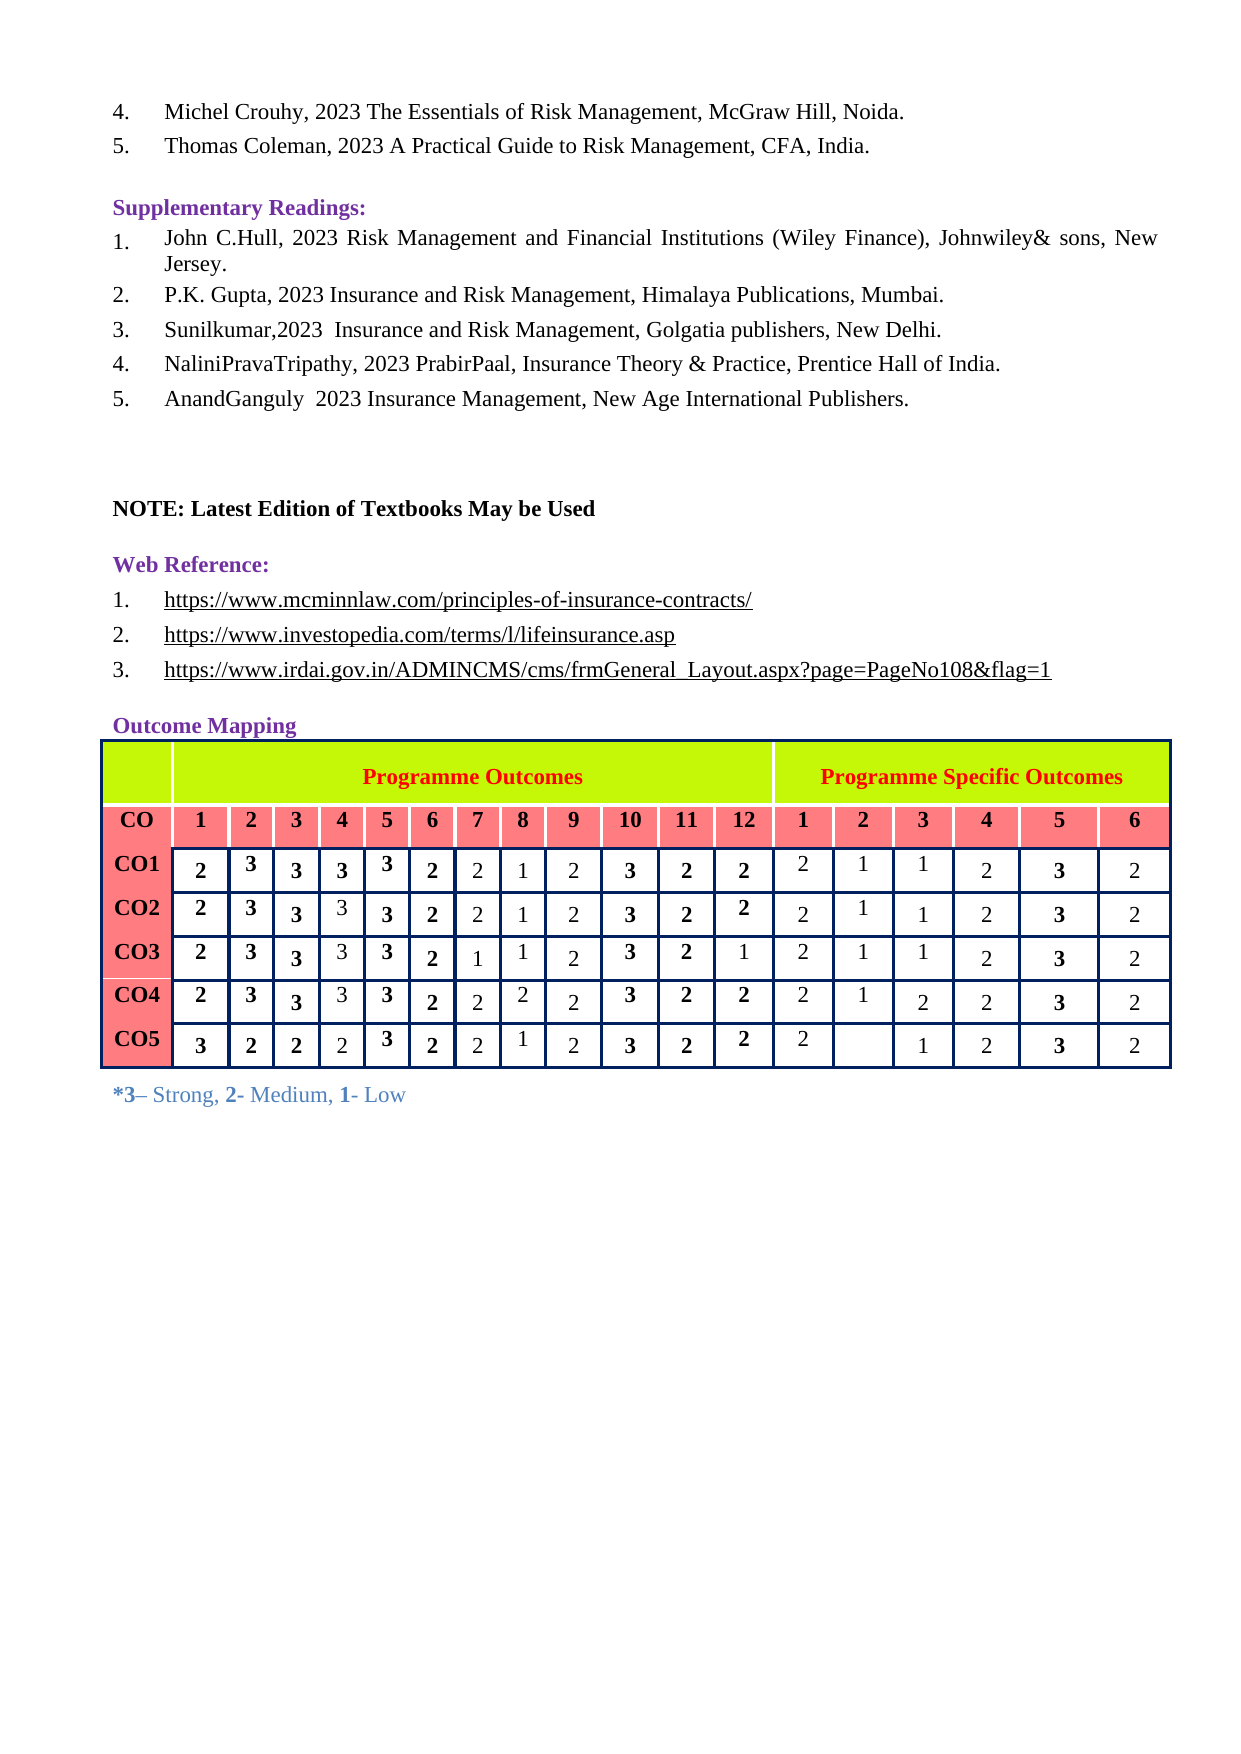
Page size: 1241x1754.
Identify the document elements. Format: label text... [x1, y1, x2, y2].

table_cell 2 [775, 982, 832, 1022]
table_cell 2 [502, 982, 544, 1022]
table_cell 3 [1021, 1025, 1097, 1066]
table_cell 2 [835, 807, 892, 847]
table_cell 3 [275, 938, 318, 978]
table_cell 5. [101, 381, 153, 416]
table_cell 2 [174, 850, 227, 891]
table_cell 2 [174, 938, 227, 978]
table_cell 2. [101, 277, 153, 312]
table_cell https://www.irdai.gov.in/ADMINCMS/cms/frmGeneral_Layout.aspx?page=PageNo108&flag=1 [153, 651, 1171, 686]
table_cell 3 [275, 894, 318, 935]
table_cell Michel Crouhy, 2023 The Essentials of Risk Management, McGraw Hill, Noida. [153, 94, 1171, 128]
table_cell 2 [411, 850, 453, 891]
table_cell 3 [275, 982, 318, 1022]
table_cell 2 [955, 982, 1018, 1022]
table_cell AnandGanguly 2023 Insurance Management, New Age International Publishers. [153, 381, 1171, 416]
table_cell 2 [716, 894, 772, 935]
table_cell 2 [174, 894, 227, 935]
table_cell 12 [716, 807, 772, 847]
table_cell Thomas Coleman, 2023 A Practical Guide to Risk Management, CFA, India. [153, 129, 1171, 163]
table_cell 3 [275, 807, 318, 847]
table_cell 2 [716, 850, 772, 891]
table_cell 3 [603, 850, 657, 891]
table_cell P.K. Gupta, 2023 Insurance and Risk Management, Himalaya Publications, Mumbai. [153, 277, 1171, 312]
table_cell 3 [321, 850, 363, 891]
table_cell 2 [321, 1025, 363, 1066]
table_header [103, 742, 171, 803]
table_cell 2 [411, 982, 453, 1022]
table_cell 1 [895, 894, 952, 935]
table_cell CO2 [103, 891, 171, 935]
table_header Programme Specific Outcomes [775, 742, 1169, 803]
table_cell https://www.mcminnlaw.com/principles-of-insurance-contracts/ [153, 582, 1171, 617]
table_cell 2 [275, 1025, 318, 1066]
table_cell 2 [955, 938, 1018, 978]
table_cell 3 [174, 1025, 227, 1066]
table_cell 1. [101, 582, 153, 617]
table_cell 5 [1021, 807, 1097, 847]
table_cell 2 [955, 1025, 1018, 1066]
table_cell 3. [101, 312, 153, 346]
table_cell 2 [174, 982, 227, 1022]
table_cell 2 [660, 1025, 713, 1066]
table_cell 1 [502, 1025, 544, 1066]
table_cell 3 [231, 938, 272, 978]
table_header Supplementary Readings: [101, 190, 1171, 224]
table_cell 2 [547, 938, 600, 978]
table_cell 8 [502, 807, 544, 847]
table_header Web Reference: [101, 548, 1171, 582]
table_cell 3 [1021, 850, 1097, 891]
table_cell 4 [321, 807, 363, 847]
table_cell 1 [895, 938, 952, 978]
table_cell 3 [231, 982, 272, 1022]
table_cell 2 [547, 894, 600, 935]
table_cell 1 [502, 850, 544, 891]
table_cell 9 [547, 807, 600, 847]
table_cell 3 [321, 982, 363, 1022]
table_cell 5 [366, 807, 408, 847]
table_cell 2 [457, 894, 499, 935]
table_cell 1 [174, 807, 227, 847]
table_cell 3 [366, 982, 408, 1022]
table_cell 2 [1100, 982, 1169, 1022]
table_cell 5. [101, 129, 153, 163]
table_cell 3 [231, 894, 272, 935]
table_cell 3 [1021, 894, 1097, 935]
table_cell 2 [775, 938, 832, 978]
table_cell 4 [955, 807, 1018, 847]
table_cell 2 [547, 850, 600, 891]
table_cell 2 [716, 1025, 772, 1066]
table_cell [835, 1025, 892, 1066]
table_cell 11 [660, 807, 713, 847]
table_cell CO5 [103, 1022, 171, 1066]
table_header Programme Outcomes [174, 742, 772, 803]
table_cell 1 [895, 1025, 952, 1066]
table_cell 1. [101, 224, 153, 277]
table_cell 3 [1021, 982, 1097, 1022]
table_cell 2 [775, 850, 832, 891]
table_cell 2 [1100, 894, 1169, 935]
table_cell 2 [457, 982, 499, 1022]
table_cell 2 [775, 894, 832, 935]
table_cell 1 [835, 894, 892, 935]
table_cell NaliniPravaTripathy, 2023 PrabirPaal, Insurance Theory & Practice, Prentice Hall of India. [153, 346, 1171, 381]
table_cell 2 [1100, 850, 1169, 891]
table_cell 1 [835, 938, 892, 978]
table_cell 4. [101, 94, 153, 128]
table_cell 1 [502, 894, 544, 935]
text Outcome Mapping [112, 712, 1182, 739]
table_cell CO1 [103, 847, 171, 891]
text *3– Strong, 2- Medium, 1- Low [112, 1082, 1182, 1108]
table_cell 1 [716, 938, 772, 978]
table_cell 10 [603, 807, 657, 847]
table_cell 2 [231, 807, 272, 847]
table_cell 2 [716, 982, 772, 1022]
table_cell 3 [366, 850, 408, 891]
table_cell 2 [547, 982, 600, 1022]
table_cell 3 [321, 894, 363, 935]
table_cell CO3 [103, 935, 171, 978]
table_cell 2 [895, 982, 952, 1022]
table_cell 1 [895, 850, 952, 891]
table_cell 2 [955, 850, 1018, 891]
table_cell Sunilkumar,2023 Insurance and Risk Management, Golgatia publishers, New Delhi. [153, 312, 1171, 346]
table_cell 3 [603, 894, 657, 935]
table_cell https://www.investopedia.com/terms/l/lifeinsurance.asp [153, 617, 1171, 651]
table_cell 2 [457, 1025, 499, 1066]
table_cell 3 [366, 938, 408, 978]
table_cell 2 [660, 894, 713, 935]
table_cell 1 [775, 807, 832, 847]
table_cell 3 [603, 1025, 657, 1066]
table_cell 2 [547, 1025, 600, 1066]
table_cell 3 [895, 807, 952, 847]
table_cell 3 [366, 894, 408, 935]
table_cell 2 [1100, 1025, 1169, 1066]
table_cell 7 [457, 807, 499, 847]
table_cell 2 [660, 938, 713, 978]
table_cell 2. [101, 617, 153, 651]
text NOTE: Latest Edition of Textbooks May be Used [112, 495, 1182, 521]
table_cell John C.Hull, 2023 Risk Management and Financial Institutions (Wiley Finance), Johnwiley& sons, New Jersey. [153, 224, 1171, 277]
table_cell CO4 [103, 979, 171, 1022]
table_cell 2 [457, 850, 499, 891]
table_cell 6 [1100, 807, 1169, 847]
table_cell 2 [660, 850, 713, 891]
table_cell 3 [603, 982, 657, 1022]
table_cell 2 [660, 982, 713, 1022]
table_cell 2 [411, 938, 453, 978]
table_cell CO [103, 807, 171, 847]
table_cell 3 [275, 850, 318, 891]
table_cell 2 [411, 1025, 453, 1066]
table_cell 1 [457, 938, 499, 978]
table_cell 1 [835, 982, 892, 1022]
table_cell 2 [1100, 938, 1169, 978]
table_cell 3 [231, 850, 272, 891]
table_cell 4. [101, 346, 153, 381]
table_cell 3 [366, 1025, 408, 1066]
table_cell 2 [231, 1025, 272, 1066]
table_cell 2 [955, 894, 1018, 935]
table_cell 3. [101, 651, 153, 686]
table_cell 3 [603, 938, 657, 978]
table_cell 3 [321, 938, 363, 978]
table_cell 6 [411, 807, 453, 847]
table_cell 3 [1021, 938, 1097, 978]
table_cell 1 [502, 938, 544, 978]
table_cell 2 [411, 894, 453, 935]
table_cell 1 [835, 850, 892, 891]
table_cell 2 [775, 1025, 832, 1066]
